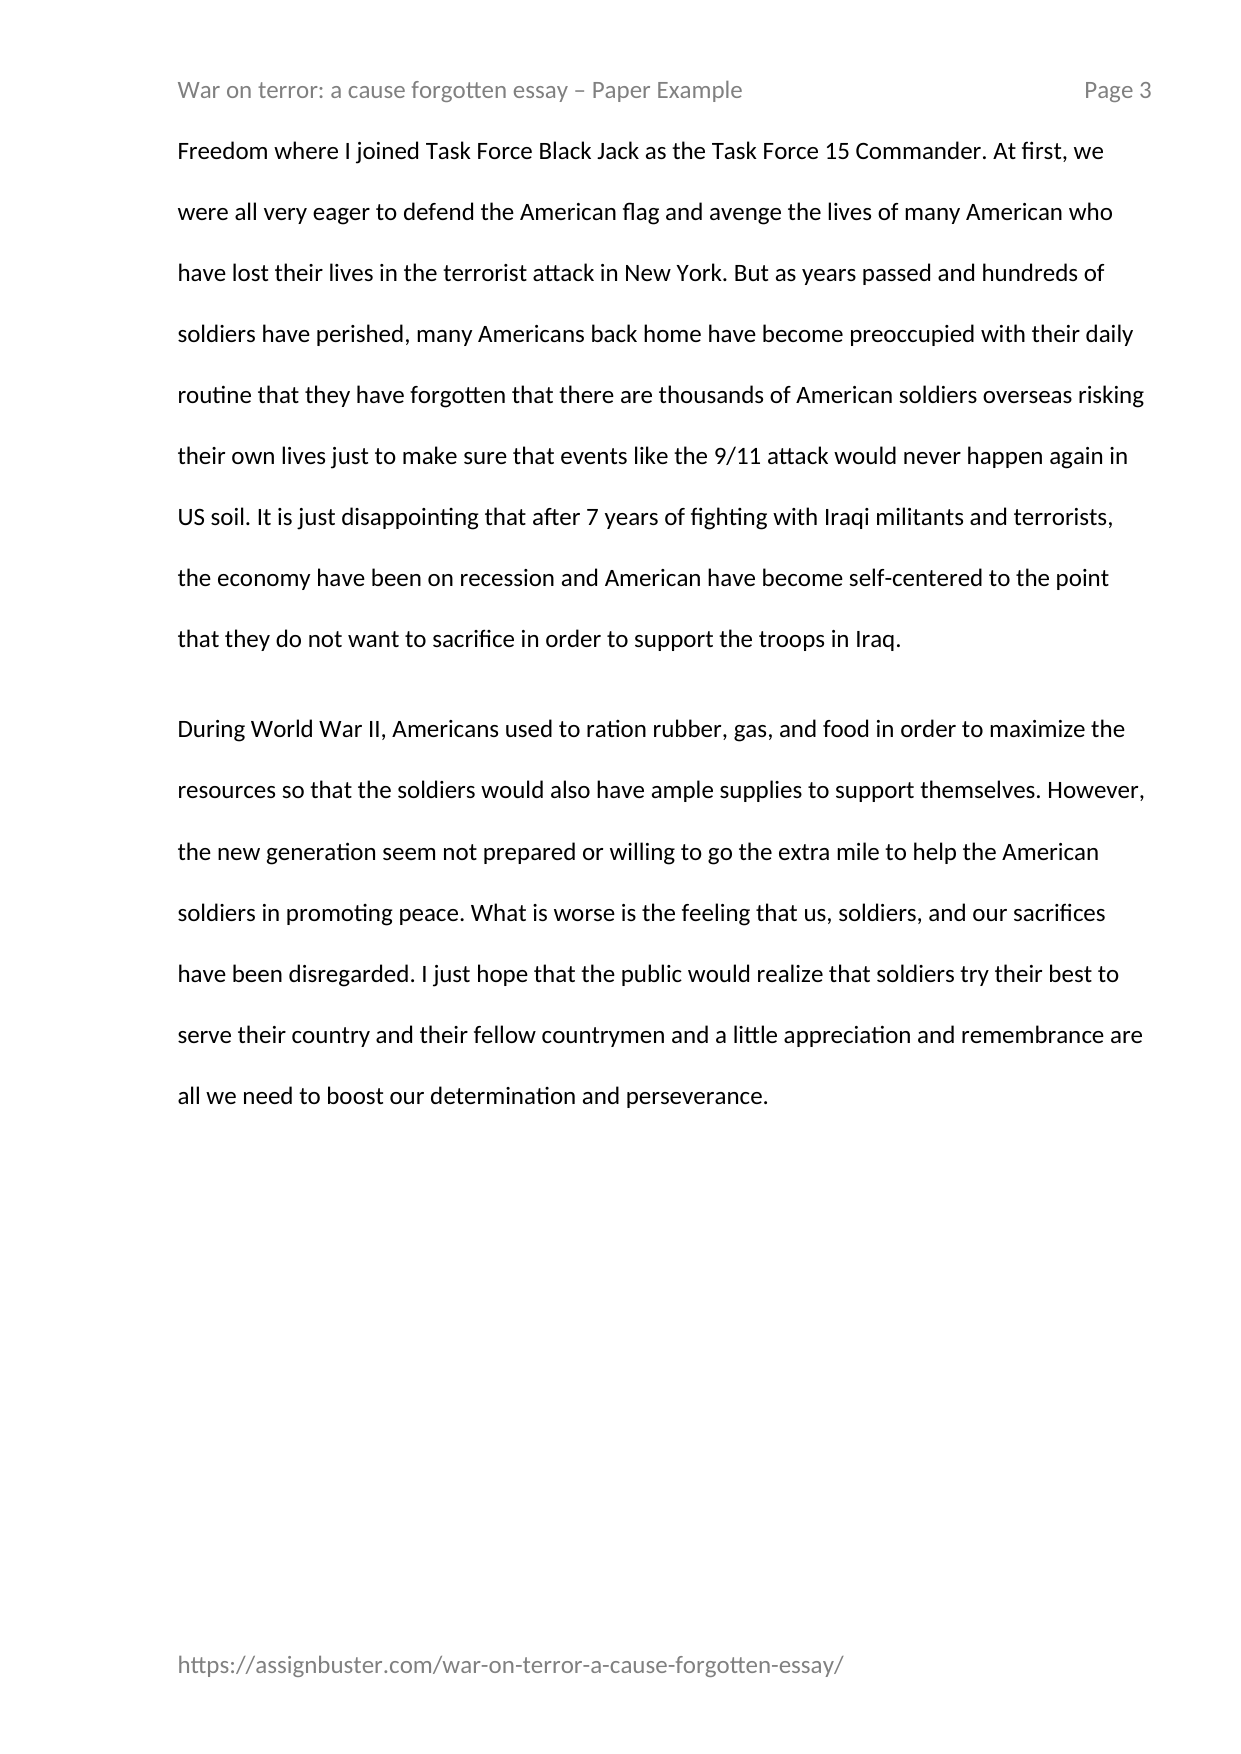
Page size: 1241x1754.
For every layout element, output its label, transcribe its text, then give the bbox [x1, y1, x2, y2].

text During World War II, Americans used to ration rubber, gas, and food in order to maximize the resources so that the soldiers would also have ample supplies to support themselves. However, the new generation seem not prepared or willing to go the extra mile to help the American soldiers in promoting peace. What is worse is the feeling that us, soldiers, and our sacrifices have been disregarded. I just hope that the public would realize that soldiers try their best to serve their country and their fellow countrymen and a little appreciation and remembrance are all we need to boost our determination and perseverance. [177, 714, 1152, 1110]
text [177, 135, 1152, 654]
